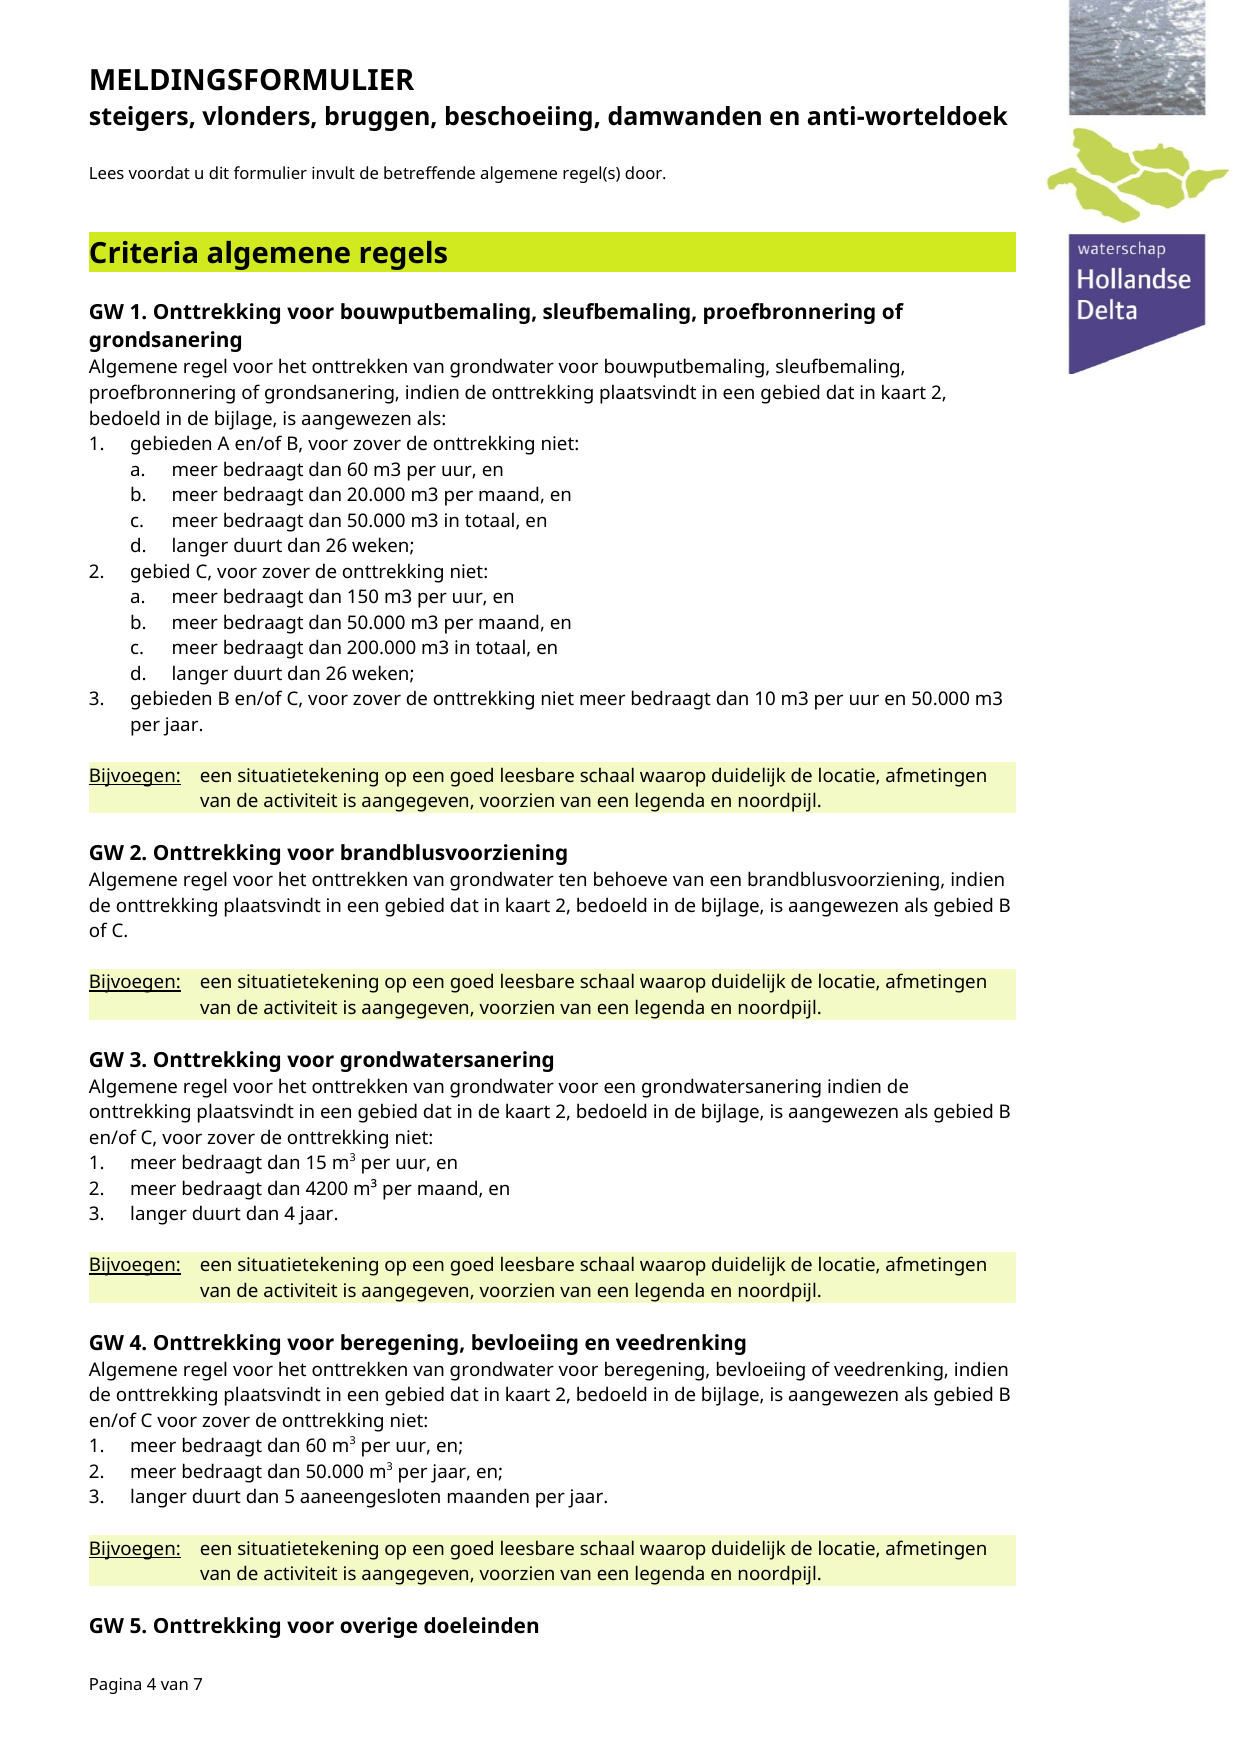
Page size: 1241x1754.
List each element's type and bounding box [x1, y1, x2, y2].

picture [1036, 0, 1240, 372]
